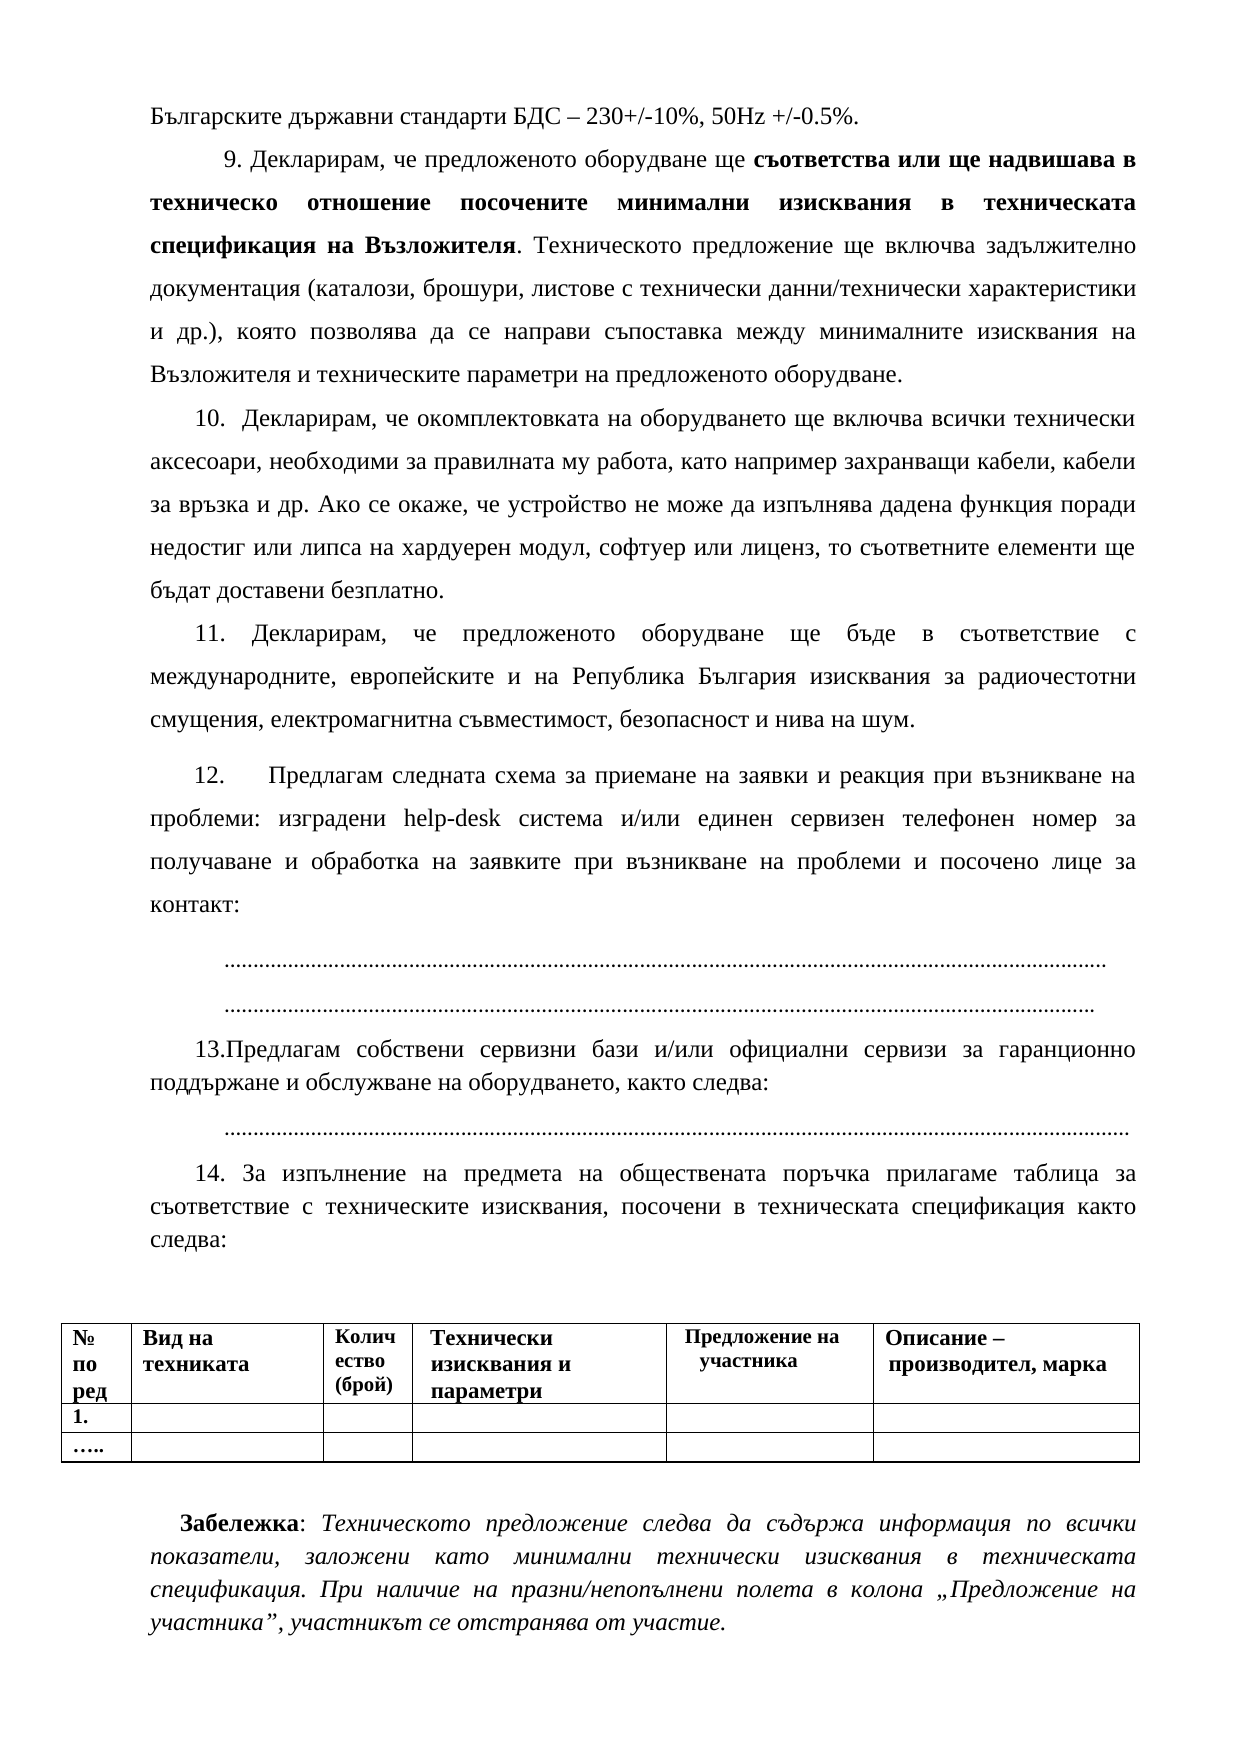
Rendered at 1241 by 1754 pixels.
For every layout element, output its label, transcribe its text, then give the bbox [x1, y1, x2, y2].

table_cell [667, 1433, 873, 1461]
table_cell [874, 1404, 1139, 1432]
table_cell [324, 1433, 412, 1461]
table_cell 1. [62, 1404, 131, 1432]
table_cell [413, 1433, 666, 1461]
list ............................................................................................................................................................. [224, 1113, 1137, 1141]
table_header Описание – производител, марка [874, 1324, 1139, 1403]
text 9. Декларирам, че предложеното оборудване ще съответства или ще надвишава в техническо отношение посочените минимални изисквания в техническата спецификация на Възложителя. Техническото предложение ще включва задължително документация (каталози, брошури, листове с технически данни/технически характеристики и др.), която позволява да се направи съпоставка между минималните изисквания на Възложителя и техническите параметри на предложеното оборудване. [150, 144, 1137, 388]
text 13.Предлагам собствени сервизни бази и/или официални сервизи за гаранционно поддържане и обслужване на оборудването, както следва: [150, 1034, 1137, 1096]
list ....................................................................................................................................................... [224, 990, 1137, 1018]
list Предлагам следната схема за приемане на заявки и реакция при възникване на проблеми: изградени help-desk система и/или единен сервизен телефонен номер за получаване и обработка на заявките при възникване на проблеми и посочено лице за контакт: [150, 760, 1137, 918]
table_cell [132, 1433, 323, 1461]
table_header № по ред [62, 1324, 131, 1403]
list ......................................................................................................................................................... [224, 945, 1137, 973]
table_cell [874, 1433, 1139, 1461]
text 11. Декларирам, че предложеното оборудване ще бъде в съответствие с международните, европейските и на Република България изисквания за радиочестотни смущения, електромагнитна съвместимост, безопасност и нива на шум. [150, 618, 1137, 733]
table_header Технически изисквания и параметри [413, 1324, 666, 1403]
text 14. За изпълнение на предмета на обществената поръчка прилагаме таблица за съответствие с техническите изисквания, посочени в техническата спецификация както следва: [150, 1158, 1137, 1252]
table_cell [324, 1404, 412, 1432]
table_header Вид на техниката [132, 1324, 323, 1403]
table_cell [413, 1404, 666, 1432]
table_cell ….. [62, 1433, 131, 1461]
table_cell [667, 1404, 873, 1432]
table_cell [132, 1404, 323, 1432]
text 10. Декларирам, че окомплектовката на оборудването ще включва всички технически аксесоари, необходими за правилната му работа, като например захранващи кабели, кабели за връзка и др. Ако се окаже, че устройство не може да изпълнява дадена функция поради недостиг или липса на хардуерен модул, софтуер или лиценз, то съответните елементи ще бъдат доставени безплатно. [150, 403, 1137, 604]
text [150, 101, 1137, 129]
table_header Предложение на участника [667, 1324, 873, 1403]
text Забележка: Техническото предложение следва да съдържа информация по всички показатели, заложени като минимални технически изисквания в техническата спецификация. При наличие на празни/непопълнени полета в колона „Предложение на участника”, участникът се отстранява от участие. [150, 1508, 1137, 1636]
table_header Количество (брой) [324, 1324, 412, 1403]
